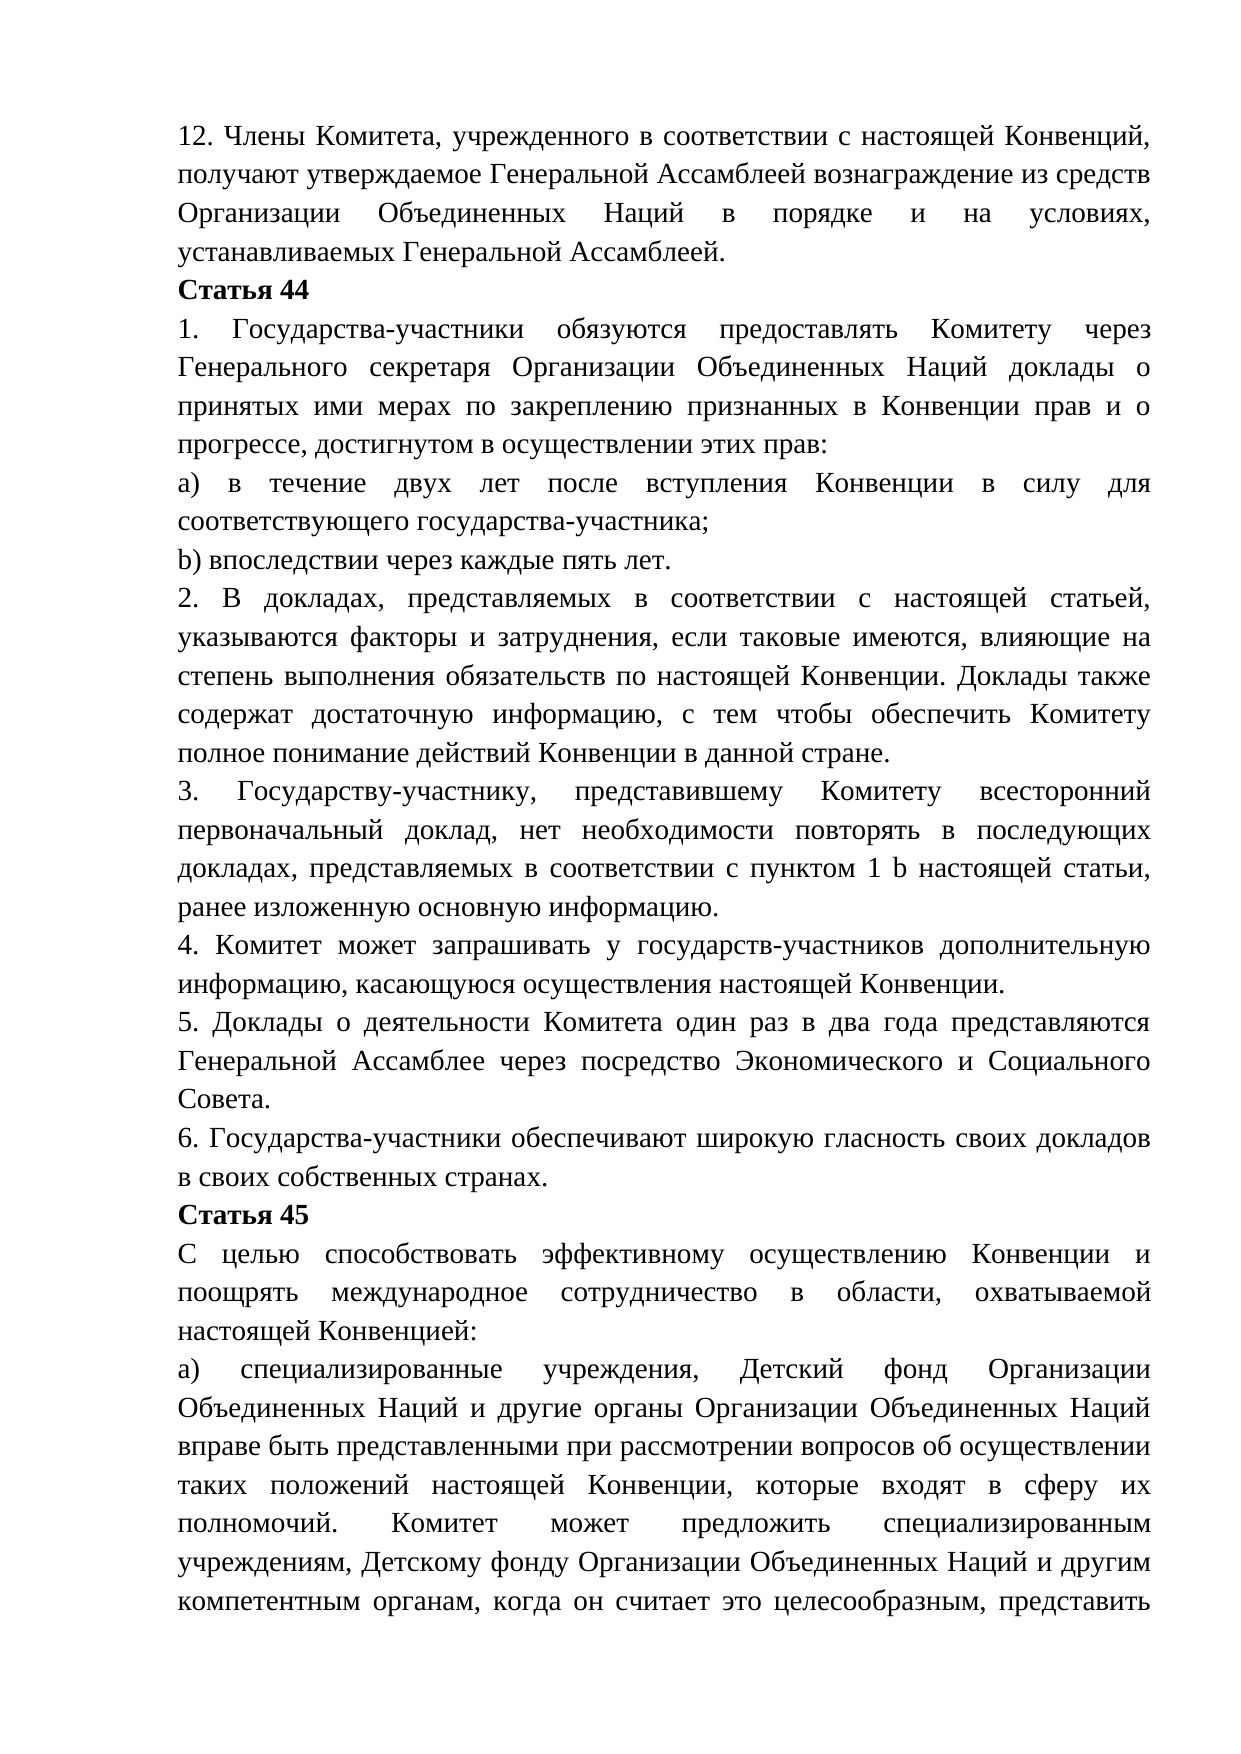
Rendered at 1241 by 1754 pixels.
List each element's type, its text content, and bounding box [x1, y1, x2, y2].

text 3. Государству-участнику, представившему Комитету всесторонний первоначальный доклад, нет необходимости повторять в последующих докладах, представляемых в соответствии с пунктом 1 b настоящей статьи, ранее изложенную основную информацию. [177, 773, 1152, 922]
text Статья 44 [177, 272, 1152, 306]
text 2. В докладах, представляемых в соответствии с настоящей статьей, указываются факторы и затруднения, если таковые имеются, влияющие на степень выполнения обязательств по настоящей Конвенции. Доклады также содержат достаточную информацию, с тем чтобы обеспечить Комитету полное понимание действий Конвенции в данной стране. [177, 581, 1152, 768]
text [177, 1351, 1152, 1616]
text Статья 45 [177, 1197, 1152, 1231]
text a) в течение двух лет после вступления Конвенции в силу для соответствующего государства-участника; [177, 465, 1152, 537]
text b) впоследствии через каждые пять лет. [177, 542, 1152, 576]
text 12. Члены Комитета, учрежденного в соответствии с настоящей Конвенций, получают утверждаемое Генеральной Ассамблеей вознаграждение из средств Организации Объединенных Наций в порядке и на условиях, устанавливаемых Генеральной Ассамблеей. [177, 118, 1152, 267]
text 4. Комитет может запрашивать у государств-участников дополнительную информацию, касающуюся осуществления настоящей Конвенции. [177, 927, 1152, 999]
text 1. Государства-участники обязуются предоставлять Комитету через Генерального секретаря Организации Объединенных Наций доклады о принятых ими мерах по закреплению признанных в Конвенции прав и о прогрессе, достигнутом в осуществлении этих прав: [177, 311, 1152, 460]
text 5. Доклады о деятельности Комитета один раз в два года представляются Генеральной Ассамблее через посредство Экономического и Социального Совета. [177, 1004, 1152, 1115]
text 6. Государства-участники обеспечивают широкую гласность своих докладов в своих собственных странах. [177, 1120, 1152, 1192]
text С целью способствовать эффективному осуществлению Конвенции и поощрять международное сотрудничество в области, охватываемой настоящей Конвенцией: [177, 1236, 1152, 1346]
